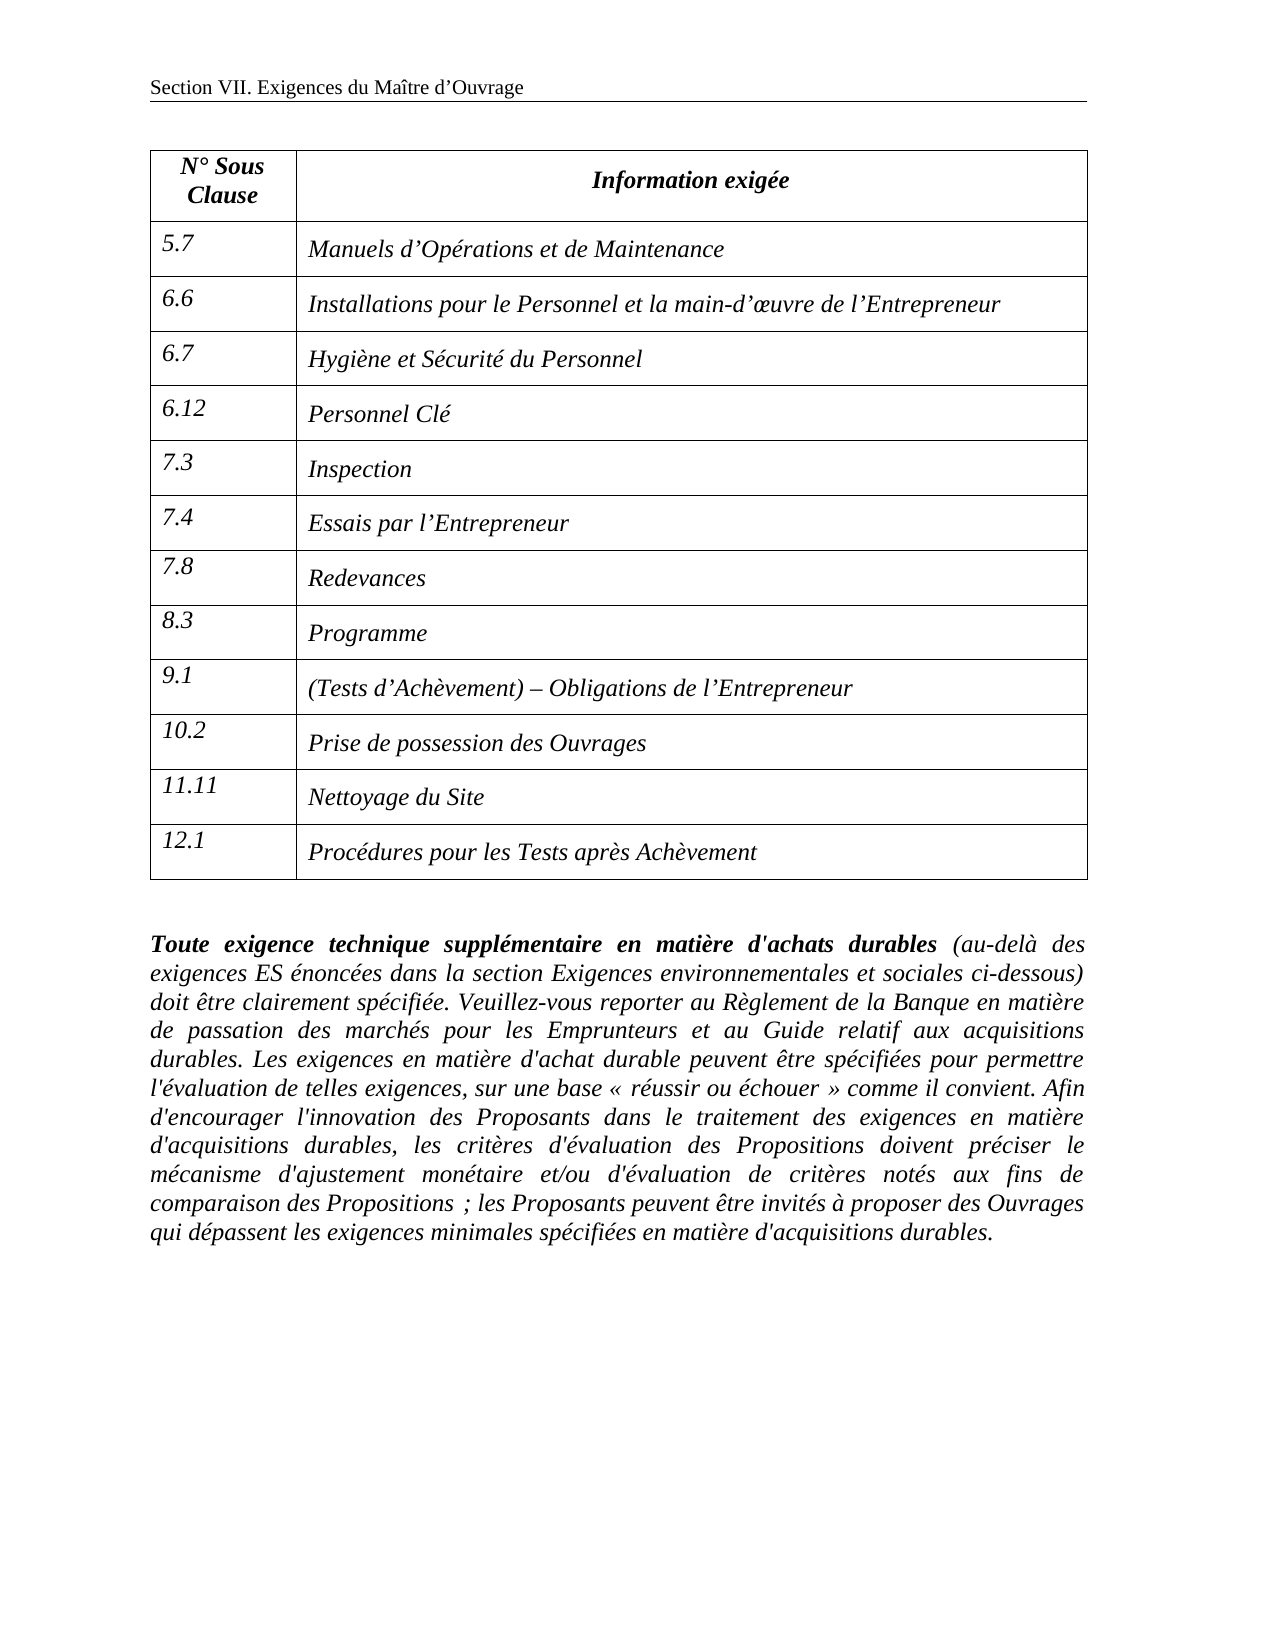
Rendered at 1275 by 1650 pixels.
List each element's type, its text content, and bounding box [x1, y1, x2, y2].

text Toute exigence technique supplémentaire en matière d'achats durables (au-delà des exigences ES énoncées dans la section Exigences environnementales et sociales ci-dessous) doit être clairement spécifiée. Veuillez-vous reporter au Règlement de la Banque en matière de passation des marchés pour les Emprunteurs et au Guide relatif aux acquisitions durables. Les exigences en matière d'achat durable peuvent être spécifiées pour permettre l'évaluation de telles exigences, sur une base « réussir ou échouer » comme il convient. Afin d'encourager l'innovation des Proposants dans le traitement des exigences en matière d'acquisitions durables, les critères d'évaluation des Propositions doivent préciser le mécanisme d'ajustement monétaire et/ou d'évaluation de critères notés aux fins de comparaison des Propositions ; les Proposants peuvent être invités à proposer des Ouvrages qui dépassent les exigences minimales spécifiées en matière d'acquisitions durables. [150, 929, 1087, 1245]
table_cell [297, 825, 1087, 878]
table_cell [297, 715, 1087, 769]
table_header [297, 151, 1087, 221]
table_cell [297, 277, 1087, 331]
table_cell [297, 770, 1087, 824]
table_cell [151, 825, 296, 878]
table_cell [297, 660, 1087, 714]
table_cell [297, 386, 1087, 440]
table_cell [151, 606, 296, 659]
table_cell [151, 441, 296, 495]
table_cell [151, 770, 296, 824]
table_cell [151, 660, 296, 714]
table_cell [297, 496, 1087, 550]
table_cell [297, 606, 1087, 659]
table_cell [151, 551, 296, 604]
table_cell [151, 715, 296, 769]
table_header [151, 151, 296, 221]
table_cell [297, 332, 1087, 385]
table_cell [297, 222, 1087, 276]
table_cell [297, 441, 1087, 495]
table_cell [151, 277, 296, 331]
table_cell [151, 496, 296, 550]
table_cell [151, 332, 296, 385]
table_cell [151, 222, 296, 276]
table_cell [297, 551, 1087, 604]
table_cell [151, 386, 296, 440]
